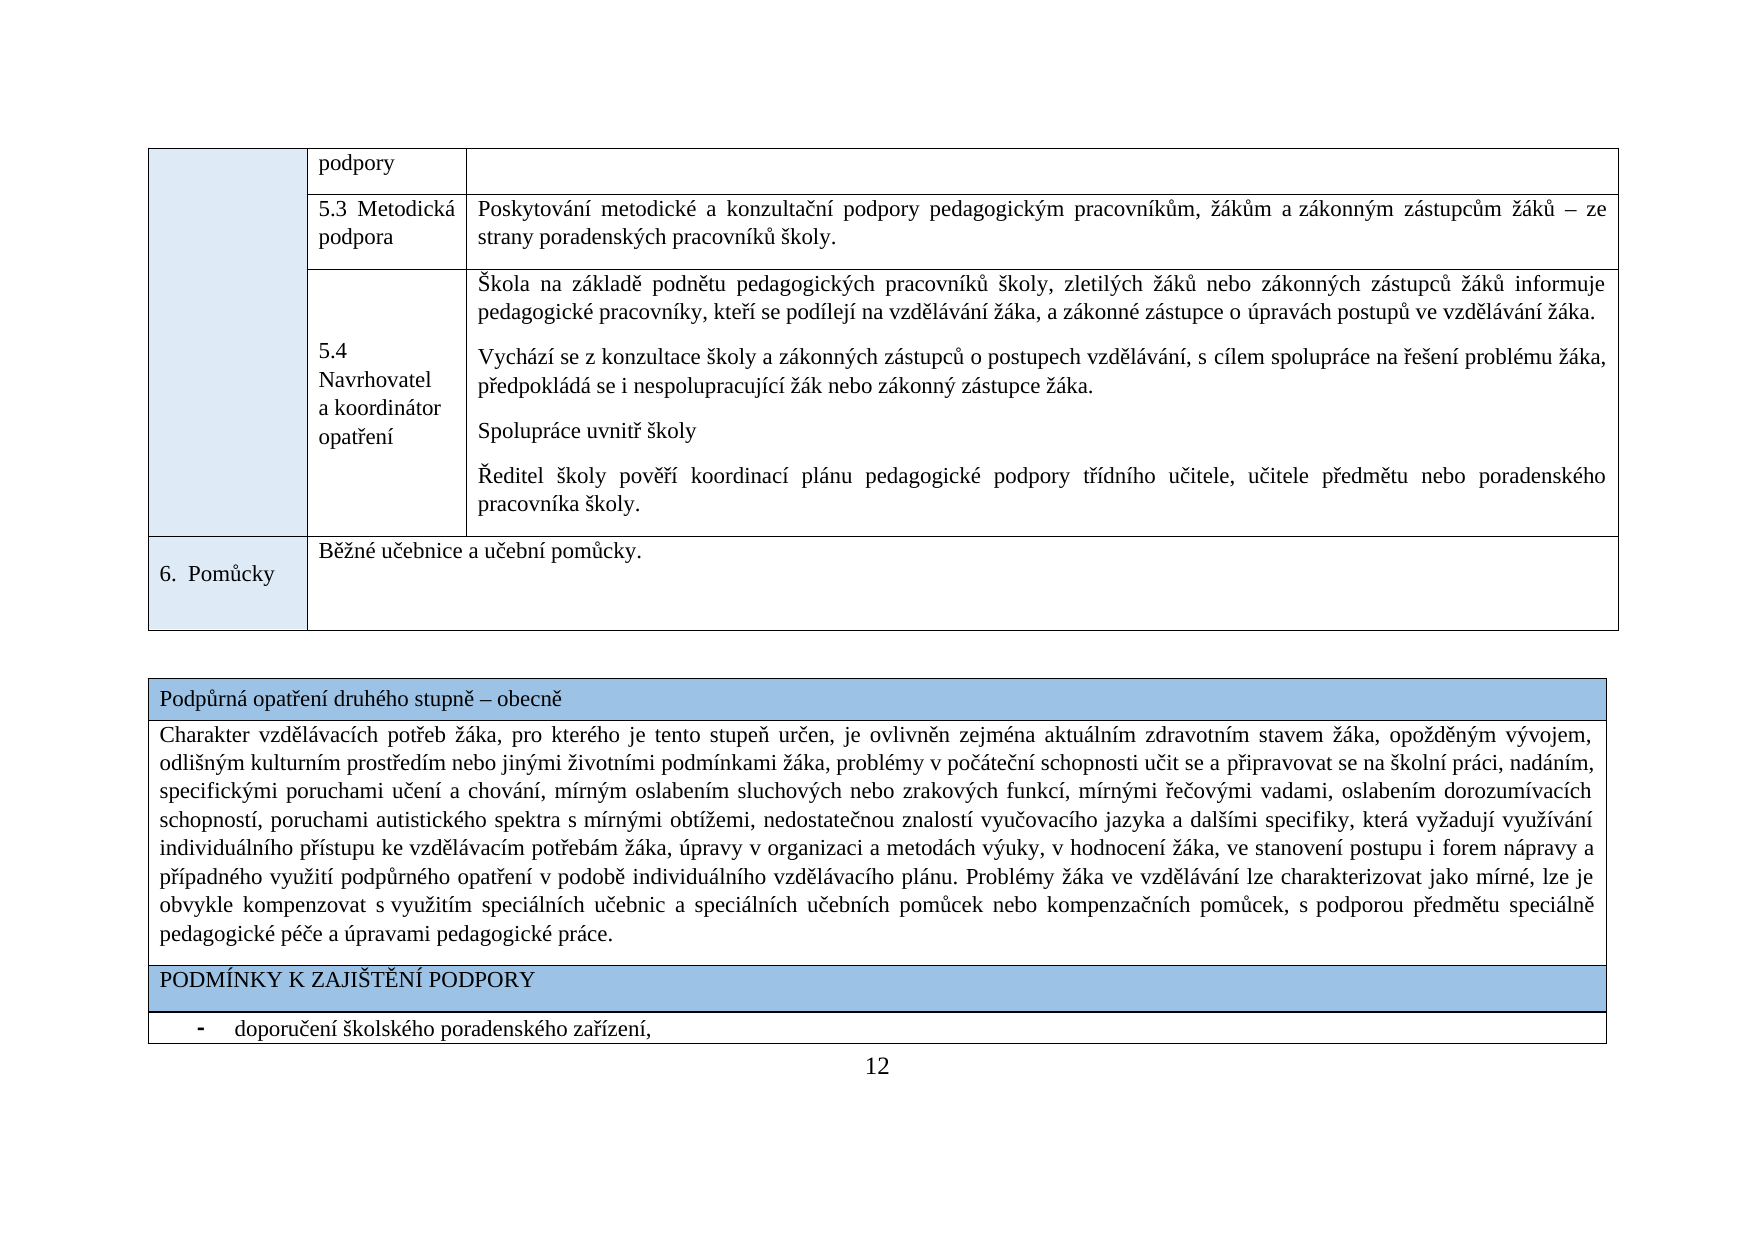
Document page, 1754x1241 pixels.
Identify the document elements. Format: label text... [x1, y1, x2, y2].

table_cell Charakter vzdělávacích potřeb žáka, pro kterého je tento stupeň určen, je ovlivněn zejména aktuálním zdravotním stavem žáka, opožděným vývojem, odlišným kulturním prostředím nebo jinými životními podmínkami žáka, problémy v počáteční schopnosti učit se a připravovat se na školní práci, nadáním, specifickými poruchami učení a chování, mírným oslabením sluchových nebo zrakových funkcí, mírnými řečovými vadami, oslabením dorozumívacích schopností, poruchami autistického spektra s mírnými obtížemi, nedostatečnou znalostí vyučovacího jazyka a dalšími specifiky, která vyžadují využívání individuálního přístupu ke vzdělávacím potřebám žáka, úpravy v organizaci a metodách výuky, v hodnocení žáka, ve stanovení postupu i forem nápravy a případného využití podpůrného opatření v podobě individuálního vzdělávacího plánu. Problémy žáka ve vzdělávání lze charakterizovat jako mírné, lze je obvykle kompenzovat s využitím speciálních učebnic a speciálních učebních pomůcek nebo kompenzačních pomůcek, s podporou předmětu speciálně pedagogické péče a úpravami pedagogické práce. [149, 721, 1606, 965]
table_cell Běžné učebnice a učební pomůcky. [308, 537, 1618, 629]
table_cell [149, 1013, 1606, 1043]
table_cell Škola na základě podnětu pedagogických pracovníků školy, zletilých žáků nebo zákonných zástupců žáků informuje pedagogické pracovníky, kteří se podílejí na vzdělávání žáka, a zákonné zástupce o úpravách postupů ve vzdělávání žáka. Vychází se z konzultace školy a zákonných zástupců o postupech vzdělávání, s cílem spolupráce na řešení problému žáka, předpokládá se i nespolupracující žák nebo zákonný zástupce žáka. Spolupráce uvnitř školy Ředitel školy pověří koordinací plánu pedagogické podpory třídního učitele, učitele předmětu nebo poradenského pracovníka školy. [467, 270, 1618, 536]
table_cell 5.4 Navrhovatel a koordinátor opatření [308, 270, 466, 536]
table_cell 6. Pomůcky [149, 537, 307, 629]
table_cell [308, 149, 466, 194]
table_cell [467, 149, 1618, 194]
table_cell Poskytování metodické a konzultační podpory pedagogickým pracovníkům, žákům a zákonným zástupcům žáků – ze strany poradenských pracovníků školy. [467, 195, 1618, 269]
table_cell 5.3 Metodická podpora [308, 195, 466, 269]
table_cell PODMÍNKY K ZAJIŠTĚNÍ PODPORY [149, 966, 1606, 1011]
table_header Podpůrná opatření druhého stupně – obecně [149, 679, 1606, 720]
